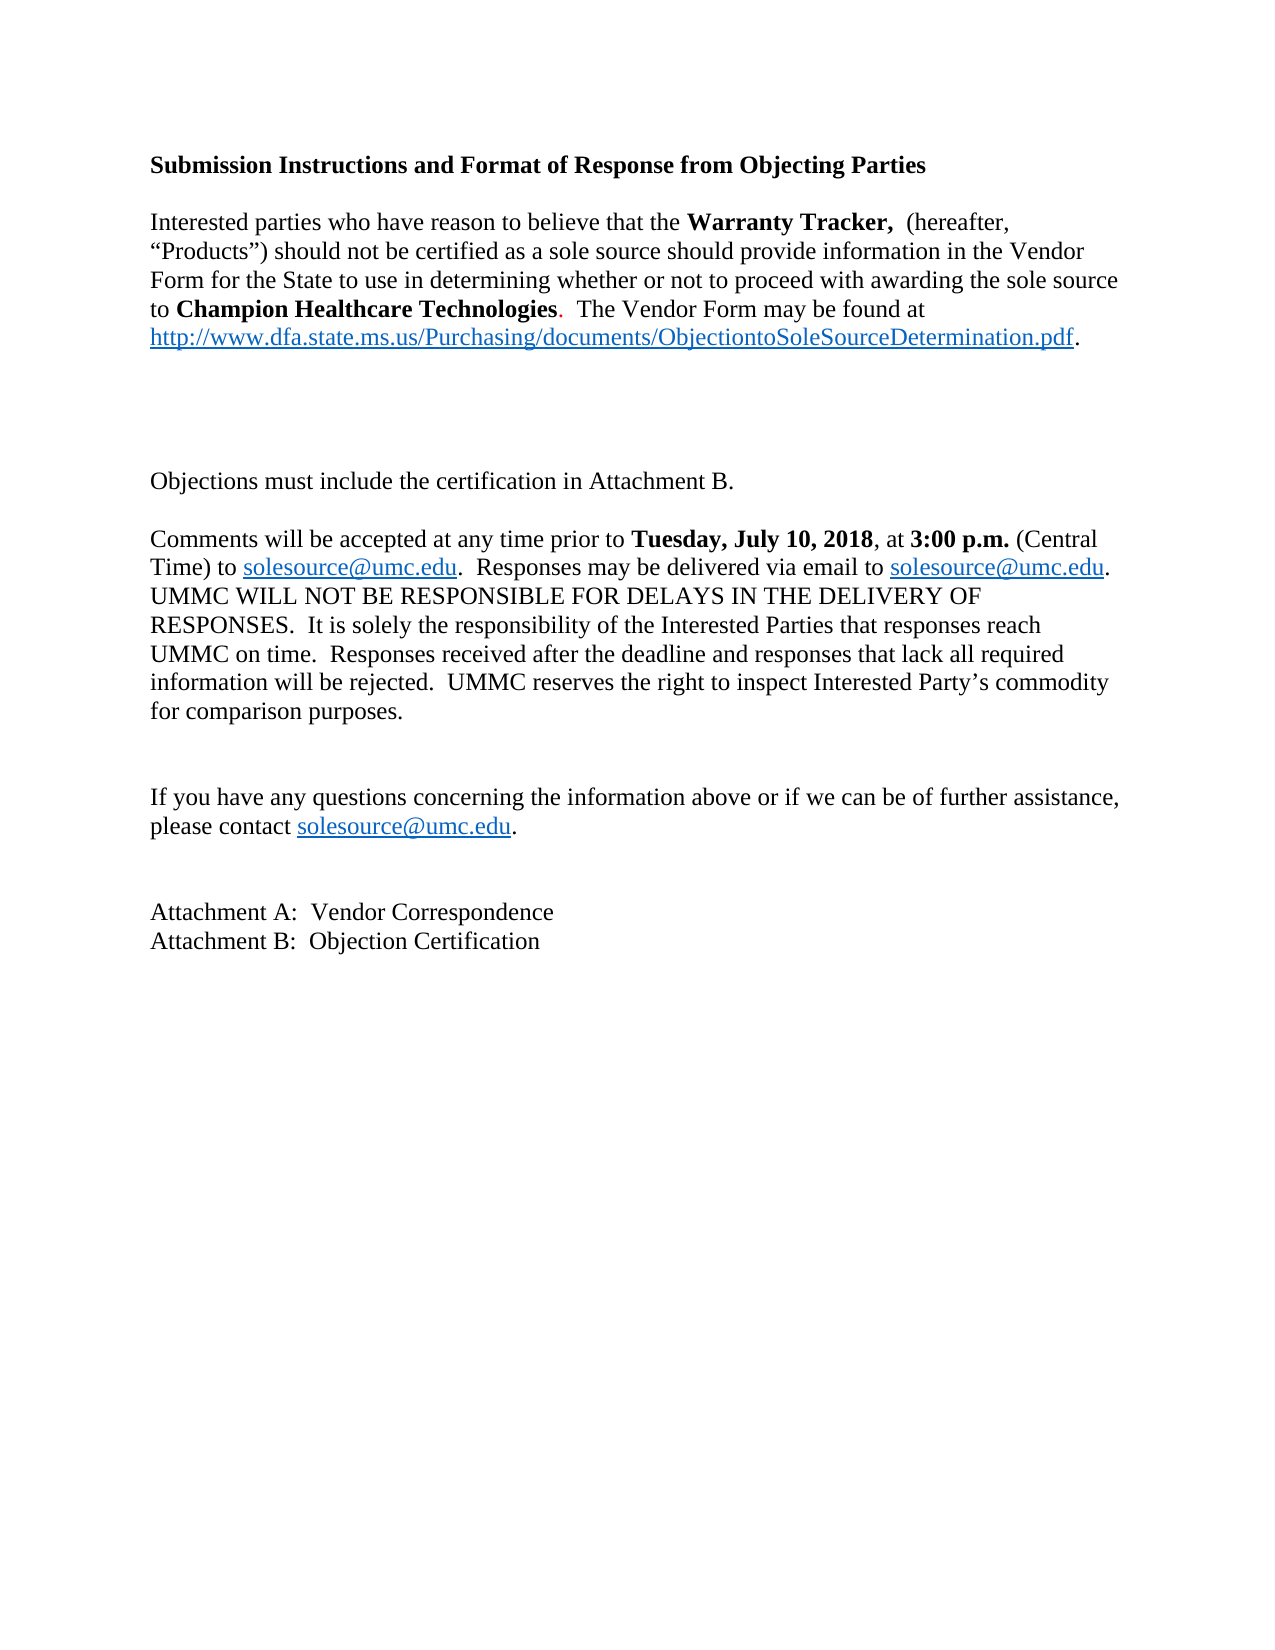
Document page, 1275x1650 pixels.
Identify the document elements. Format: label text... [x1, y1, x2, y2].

text Comments will be accepted at any time prior to Tuesday, July 10, 2018, at 3:00 p.m. (Central Time) to solesource@umc.edu. Responses may be delivered via email to solesource@umc.edu. UMMC WILL NOT BE RESPONSIBLE FOR DELAYS IN THE DELIVERY OF RESPONSES. It is solely the responsibility of the Interested Parties that responses reach UMMC on time. Responses received after the deadline and responses that lack all required information will be rejected. UMMC reserves the right to inspect Interested Party’s commodity for comparison purposes. [150, 524, 1125, 725]
text Submission Instructions and Format of Response from Objecting Parties [150, 150, 1125, 179]
text Interested parties who have reason to believe that the Warranty Tracker, (hereafter, “Products”) should not be certified as a sole source should provide information in the Vendor Form for the State to use in determining whether or not to proceed with awarding the sole source to Champion Healthcare Technologies. The Vendor Form may be found at http://www.dfa.state.ms.us/Purchasing/documents/ObjectiontoSoleSourceDetermination.pdf. [150, 207, 1125, 351]
text Attachment A: Vendor Correspondence [150, 897, 1125, 926]
text If you have any questions concerning the information above or if we can be of further assistance, please contact solesource@umc.edu. [150, 782, 1125, 840]
text Objections must include the certification in Attachment B. [150, 466, 1125, 495]
text Attachment B: Objection Certification [150, 926, 1125, 955]
